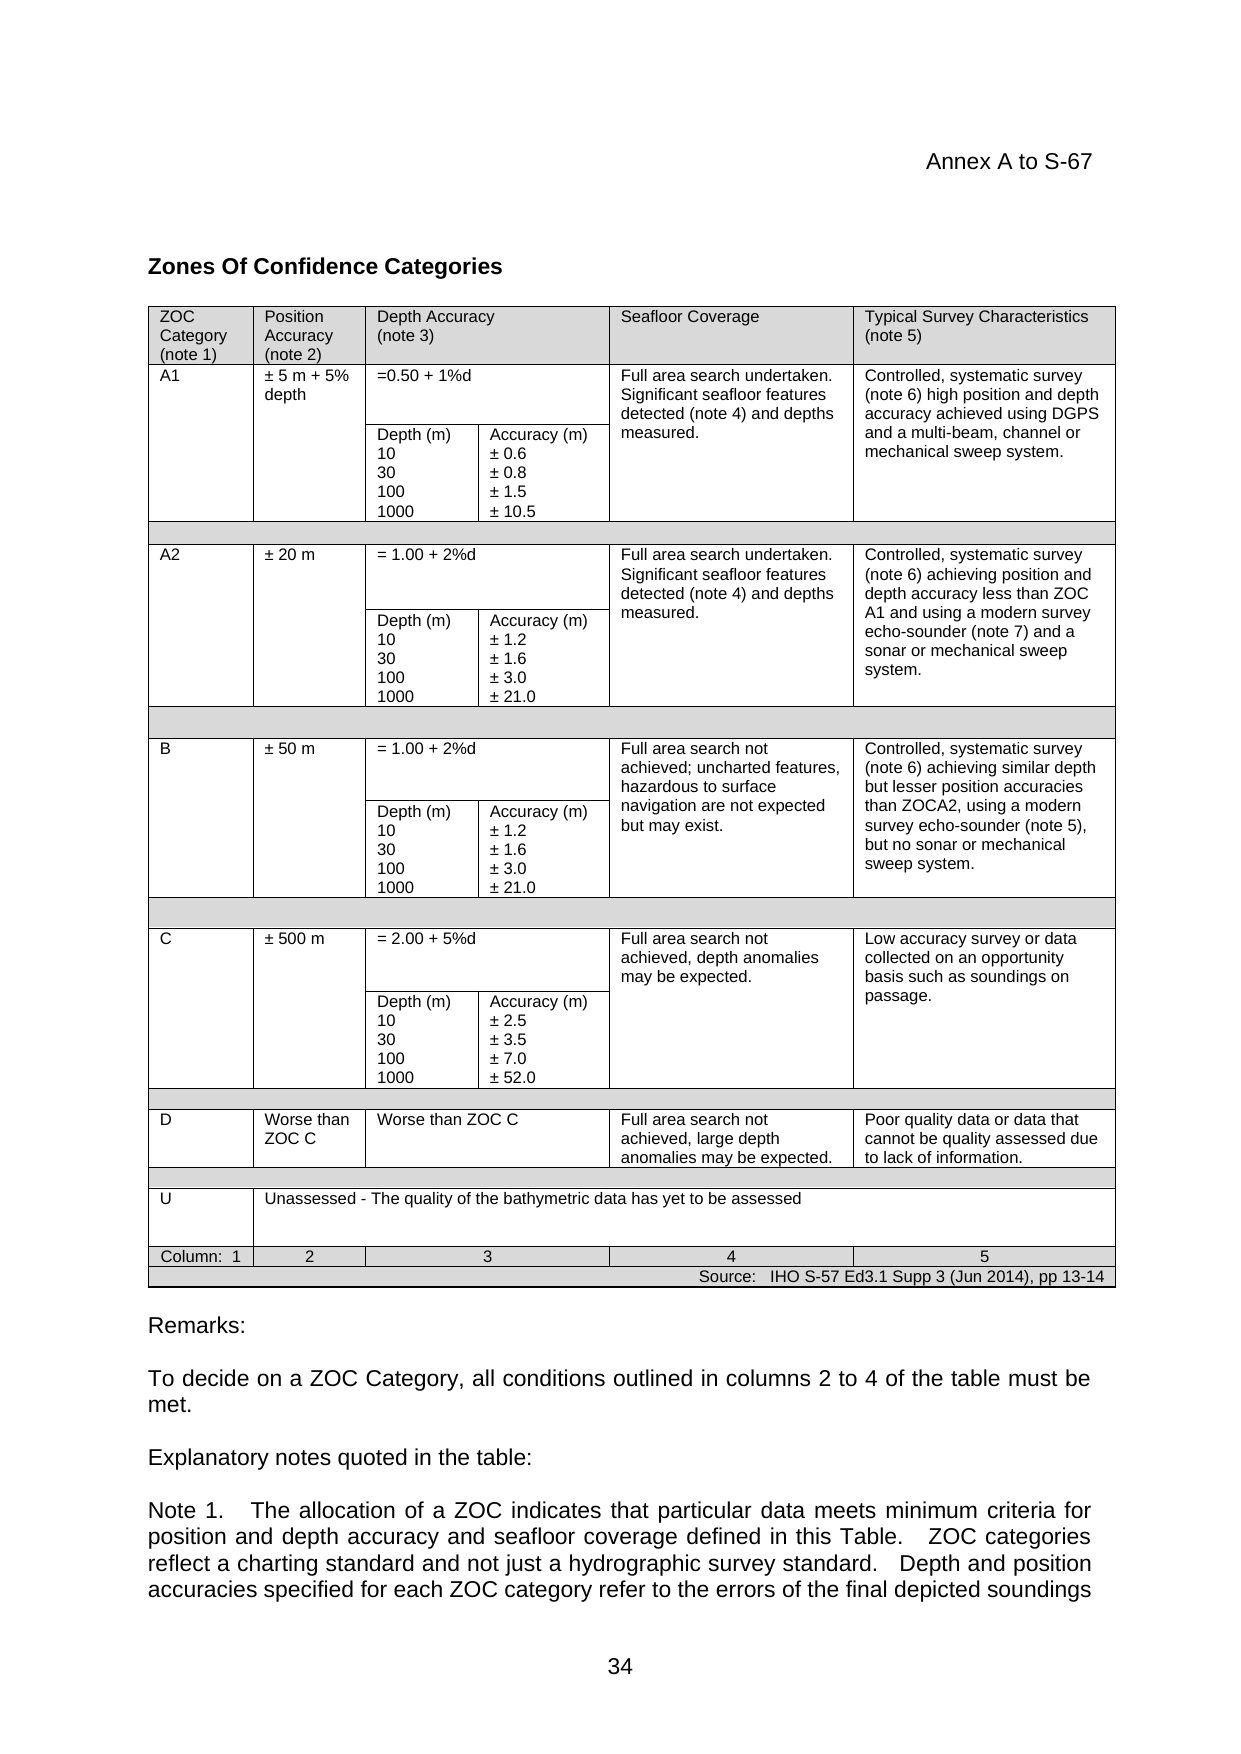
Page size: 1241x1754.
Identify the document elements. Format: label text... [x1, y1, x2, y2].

table_cell Full area search undertaken. Significant seafloor features detected (note 4) and depths measured. [610, 365, 853, 521]
text Zones Of Confidence Categories [148, 253, 1092, 279]
table_cell ± 50 m [254, 739, 365, 897]
table_cell 2 [254, 1247, 365, 1266]
table_cell Accuracy (m) ± 0.6 ± 0.8 ± 1.5 ± 10.5 [479, 425, 609, 521]
table_cell 4 [610, 1247, 853, 1266]
text Explanatory notes quoted in the table: [148, 1444, 1092, 1471]
table_header Position Accuracy (note 2) [254, 307, 365, 364]
text Annex A to S-67 [148, 148, 1092, 174]
table_cell Poor quality data or data that cannot be quality assessed due to lack of information. [854, 1110, 1115, 1167]
table_cell D [149, 1110, 253, 1167]
table_header ZOC Category (note 1) [149, 307, 253, 364]
text To decide on a ZOC Category, all conditions outlined in columns 2 to 4 of the table must be met. [148, 1365, 1092, 1418]
table_cell Depth (m) 10 30 100 1000 [366, 992, 478, 1087]
table_cell Depth (m) 10 30 100 1000 [366, 610, 478, 706]
table_cell Full area search not achieved; uncharted features, hazardous to surface navigation are not expected but may exist. [610, 739, 853, 897]
table_cell A2 [149, 545, 253, 706]
table_cell Low accuracy survey or data collected on an opportunity basis such as soundings on passage. [854, 929, 1115, 1087]
table_cell Unassessed - The quality of the bathymetric data has yet to be assessed [254, 1189, 1115, 1246]
table_cell Accuracy (m) ± 1.2 ± 1.6 ± 3.0 ± 21.0 [479, 801, 609, 897]
table_cell [149, 1089, 1115, 1109]
table_cell Column: 1 [149, 1247, 253, 1266]
table_cell = 2.00 + 5%d [366, 929, 609, 991]
table_cell Depth (m) 10 30 100 1000 [366, 801, 478, 897]
table_cell 3 [366, 1247, 609, 1266]
table_cell = 1.00 + 2%d [366, 545, 609, 609]
table_header Seafloor Coverage [610, 307, 853, 364]
table_cell Full area search not achieved, large depth anomalies may be expected. [610, 1110, 853, 1167]
table_cell ± 5 m + 5% depth [254, 365, 365, 521]
table_cell Controlled, systematic survey (note 6) achieving similar depth but lesser position accuracies than ZOCA2, using a modern survey echo-sounder (note 5), but no sonar or mechanical sweep system. [854, 739, 1115, 897]
table_header Typical Survey Characteristics (note 5) [854, 307, 1115, 364]
table_cell Controlled, systematic survey (note 6) achieving position and depth accuracy less than ZOC A1 and using a modern survey echo-sounder (note 7) and a sonar or mechanical sweep system. [854, 545, 1115, 706]
table_cell C [149, 929, 253, 1087]
table_cell Worse than ZOC C [366, 1110, 609, 1167]
table_cell Controlled, systematic survey (note 6) high position and depth accuracy achieved using DGPS and a multi-beam, channel or mechanical sweep system. [854, 365, 1115, 521]
table_cell Source: IHO S-57 Ed3.1 Supp 3 (Jun 2014), pp 13-14 [149, 1267, 1115, 1286]
table_cell [149, 522, 1115, 544]
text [148, 1497, 1092, 1602]
table_cell [149, 898, 1115, 927]
table_cell A1 [149, 365, 253, 521]
table_cell Depth (m) 10 30 100 1000 [366, 425, 478, 521]
table_header Depth Accuracy (note 3) [366, 307, 609, 364]
table_cell [149, 707, 1115, 738]
table_cell Full area search not achieved, depth anomalies may be expected. [610, 929, 853, 1087]
table_cell [149, 1168, 1115, 1187]
table_cell =0.50 + 1%d [366, 365, 609, 424]
table_cell 5 [854, 1247, 1115, 1266]
table_cell U [149, 1189, 253, 1246]
text Remarks: [148, 1312, 1092, 1339]
table_cell ± 500 m [254, 929, 365, 1087]
table_cell ± 20 m [254, 545, 365, 706]
table_cell Accuracy (m) ± 1.2 ± 1.6 ± 3.0 ± 21.0 [479, 610, 609, 706]
table_cell Worse than ZOC C [254, 1110, 365, 1167]
table_cell Accuracy (m) ± 2.5 ± 3.5 ± 7.0 ± 52.0 [479, 992, 609, 1087]
table_cell B [149, 739, 253, 897]
table_cell Full area search undertaken. Significant seafloor features detected (note 4) and depths measured. [610, 545, 853, 706]
table_cell = 1.00 + 2%d [366, 739, 609, 800]
